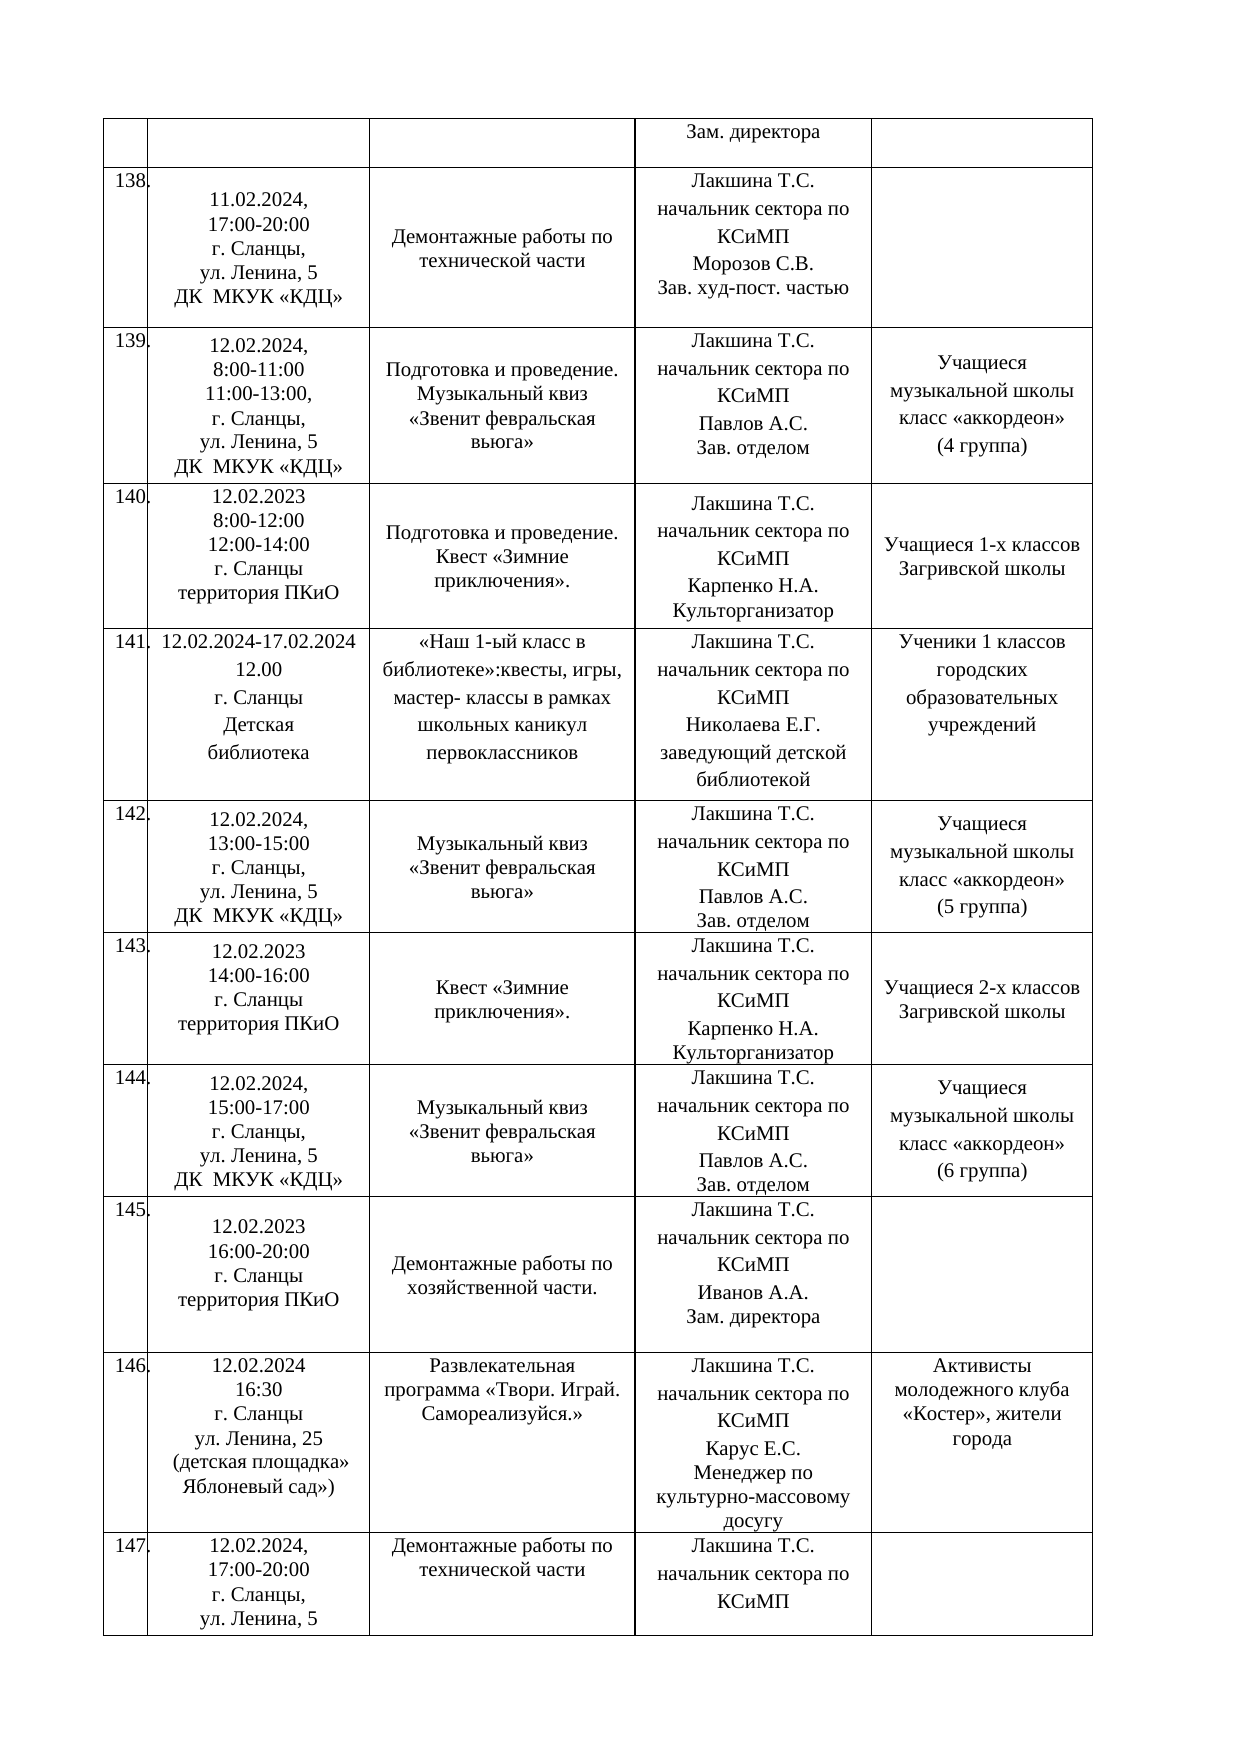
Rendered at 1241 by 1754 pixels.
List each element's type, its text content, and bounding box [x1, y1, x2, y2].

table_cell 12.02.2023 8:00-12:00 12:00-14:00 г. Сланцы территория ПКиО [148, 484, 369, 628]
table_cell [370, 1533, 634, 1635]
table_cell [872, 119, 1092, 167]
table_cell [636, 1533, 871, 1635]
table_cell Музыкальный квиз «Звенит февральская вьюга» [370, 1065, 634, 1196]
table_cell 12.02.2024 16:30 г. Сланцы ул. Ленина, 25 (детская площадка» Яблоневый сад») [148, 1353, 369, 1532]
table_cell 12.02.2024, 13:00-15:00 г. Сланцы, ул. Ленина, 5 ДК МКУК «КДЦ» [148, 801, 369, 932]
table_cell Демонтажные работы по технической части [370, 168, 634, 327]
table_cell Активисты молодежного клуба «Костер», жители города [872, 1353, 1092, 1532]
table_cell 12.02.2024, 15:00-17:00 г. Сланцы, ул. Ленина, 5 ДК МКУК «КДЦ» [148, 1065, 369, 1196]
table_cell Лакшина Т.С. начальник сектора по КСиМП Иванов А.А. Зам. директора [636, 1197, 871, 1352]
table_cell Учащиеся 2-х классов Загривской школы [872, 933, 1092, 1064]
table_cell 11.02.2024, 17:00-20:00 г. Сланцы, ул. Ленина, 5 ДК МКУК «КДЦ» [148, 168, 369, 327]
table_cell Лакшина Т.С. начальник сектора по КСиМП Карпенко Н.А. Культорганизатор [636, 484, 871, 628]
table_cell [104, 933, 147, 1064]
table_cell Лакшина Т.С. начальник сектора по КСиМП Павлов А.С. Зав. отделом [636, 1065, 871, 1196]
table_cell Учащиеся музыкальной школы класс «аккордеон» (6 группа) [872, 1065, 1092, 1196]
table_cell Учащиеся музыкальной школы класс «аккордеон» (5 группа) [872, 801, 1092, 932]
table_cell Ученики 1 классов городских образовательных учреждений [872, 629, 1092, 800]
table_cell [148, 119, 369, 167]
table_cell Развлекательная программа «Твори. Играй. Самореализуйся.» [370, 1353, 634, 1532]
table_cell [104, 484, 147, 628]
table_cell Учащиеся 1-х классов Загривской школы [872, 484, 1092, 628]
table_cell Демонтажные работы по хозяйственной части. [370, 1197, 634, 1352]
table_cell [104, 168, 147, 327]
table_cell [104, 629, 147, 800]
table_cell [104, 801, 147, 932]
table_cell Лакшина Т.С. начальник сектора по КСиМП Павлов А.С. Зав. отделом [636, 328, 871, 483]
table_cell Лакшина Т.С. начальник сектора по КСиМП Павлов А.С. Зав. отделом [636, 801, 871, 932]
table_cell Подготовка и проведение. Квест «Зимние приключения». [370, 484, 634, 628]
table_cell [148, 1533, 369, 1635]
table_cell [370, 119, 634, 167]
table_cell [104, 1533, 147, 1635]
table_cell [636, 119, 871, 167]
table_cell Лакшина Т.С. начальник сектора по КСиМП Карпенко Н.А. Культорганизатор [636, 933, 871, 1064]
table_cell Музыкальный квиз «Звенит февральская вьюга» [370, 801, 634, 932]
table_cell [872, 1533, 1092, 1635]
table_cell Квест «Зимние приключения». [370, 933, 634, 1064]
table_cell [872, 1197, 1092, 1352]
table_cell [104, 1197, 147, 1352]
table_cell Учащиеся музыкальной школы класс «аккордеон» (4 группа) [872, 328, 1092, 483]
table_cell Лакшина Т.С. начальник сектора по КСиМП Морозов С.В. Зав. худ-пост. частью [636, 168, 871, 327]
table_cell Подготовка и проведение. Музыкальный квиз «Звенит февральская вьюга» [370, 328, 634, 483]
table_cell [104, 328, 147, 483]
table_cell [104, 119, 147, 167]
table_cell Лакшина Т.С. начальник сектора по КСиМП Николаева Е.Г. заведующий детской библиотекой [636, 629, 871, 800]
table_cell 12.02.2024, 8:00-11:00 11:00-13:00, г. Сланцы, ул. Ленина, 5 ДК МКУК «КДЦ» [148, 328, 369, 483]
table_cell 12.02.2023 14:00-16:00 г. Сланцы территория ПКиО [148, 933, 369, 1064]
table_cell «Наш 1-ый класс в библиотеке»:квесты, игры, мастер- классы в рамках школьных каникул первоклассников [370, 629, 634, 800]
table_cell 12.02.2023 16:00-20:00 г. Сланцы территория ПКиО [148, 1197, 369, 1352]
table_cell [104, 1353, 147, 1532]
table_cell [872, 168, 1092, 327]
table_cell 12.02.2024-17.02.2024 12.00 г. Сланцы Детская библиотека [148, 629, 369, 800]
table_cell Лакшина Т.С. начальник сектора по КСиМП Карус Е.С. Менеджер по культурно-массовому досугу [636, 1353, 871, 1532]
table_cell [104, 1065, 147, 1196]
